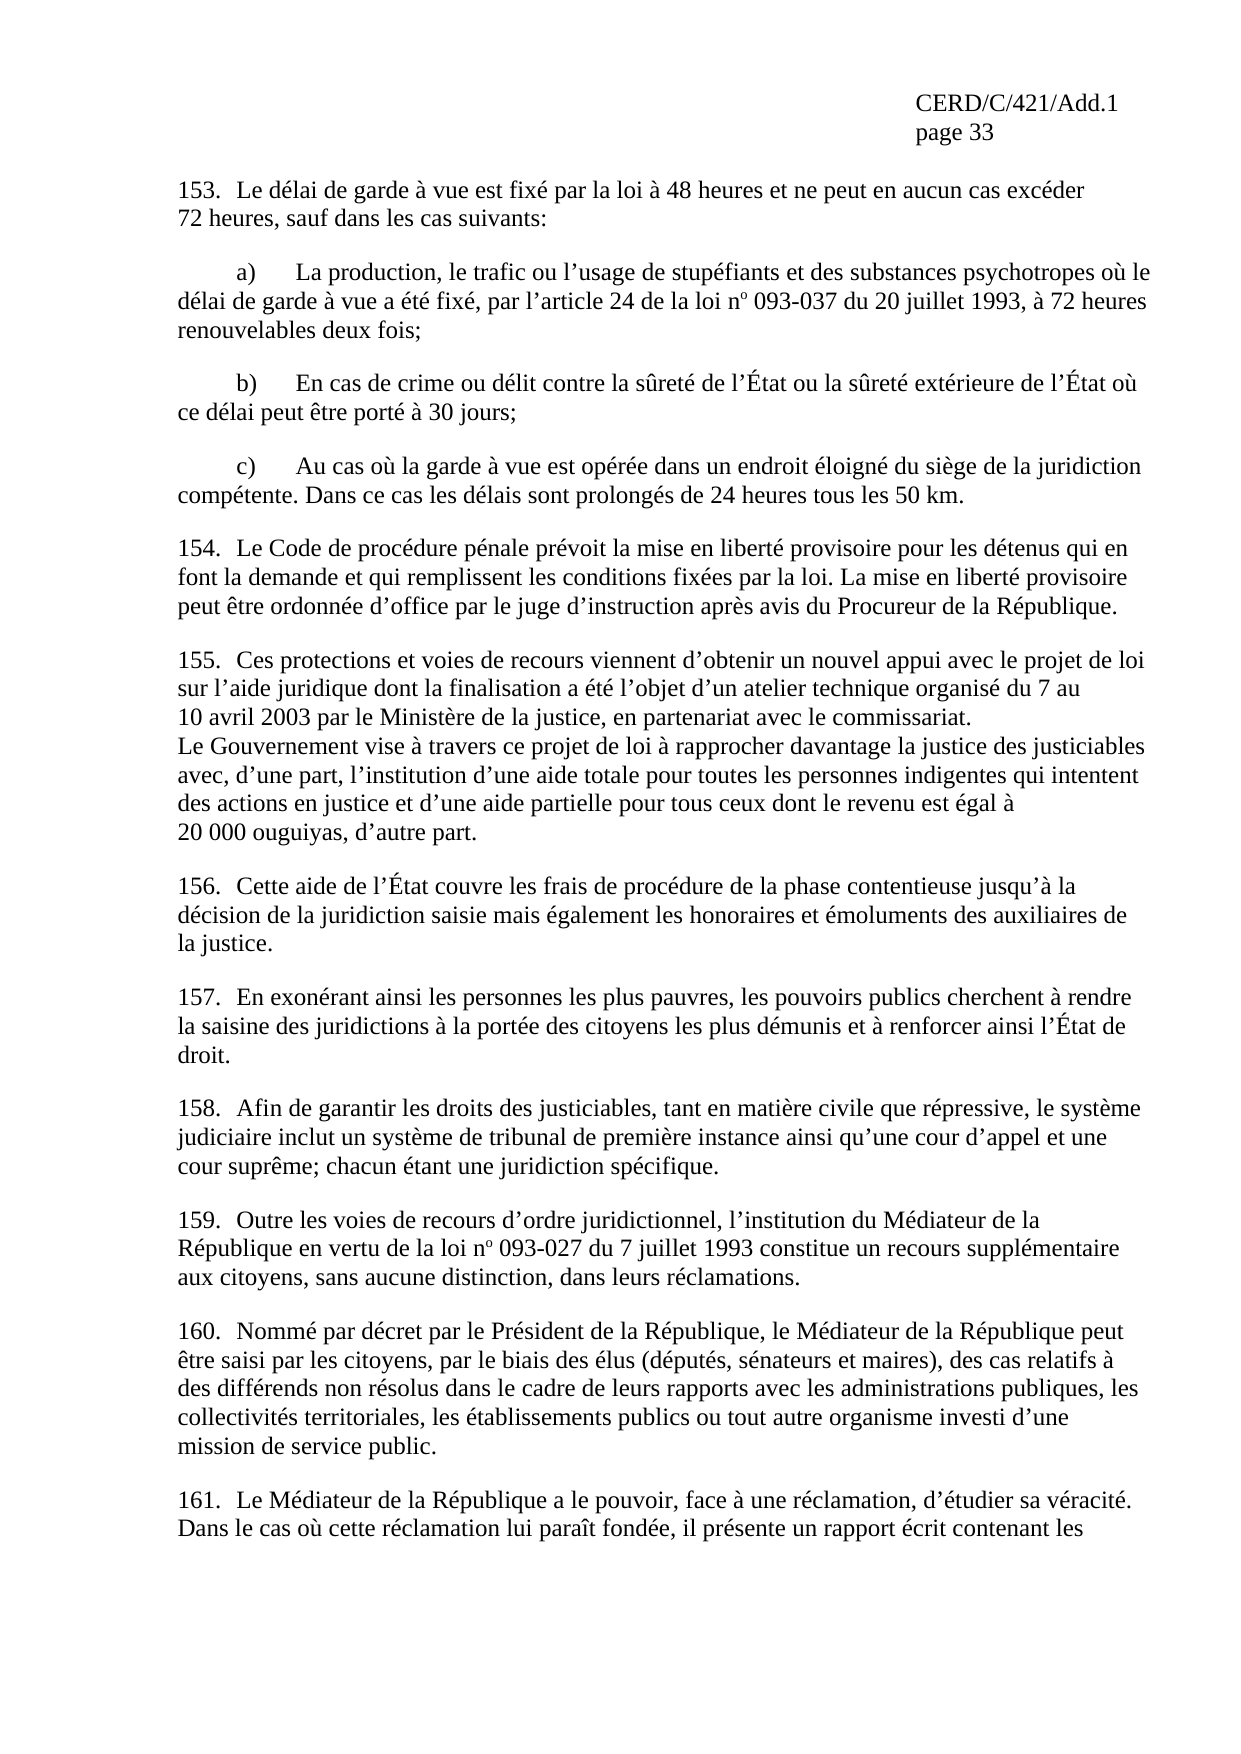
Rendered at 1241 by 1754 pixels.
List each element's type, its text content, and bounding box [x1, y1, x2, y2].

text 159. Outre les voies de recours d’ordre juridictionnel, l’institution du Médiateur de la République en vertu de la loi no 093-027 du 7 juillet 1993 constitue un recours supplémentaire aux citoyens, sans aucune distinction, dans leurs réclamations. [177, 1205, 1152, 1291]
text 156. Cette aide de l’État couvre les frais de procédure de la phase contentieuse jusqu’à la décision de la juridiction saisie mais également les honoraires et émoluments des auxiliaires de la justice. [177, 871, 1152, 957]
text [177, 1485, 1152, 1542]
text 158. Afin de garantir les droits des justiciables, tant en matière civile que répressive, le système judiciaire inclut un système de tribunal de première instance ainsi qu’une cour d’appel et une cour suprême; chacun étant une juridiction spécifique. [177, 1093, 1152, 1180]
text 153. Le délai de garde à vue est fixé par la loi à 48 heures et ne peut en aucun cas excéder 72 heures, sauf dans les cas suivants: [177, 175, 1152, 232]
text c) Au cas où la garde à vue est opérée dans un endroit éloigné du siège de la juridiction compétente. Dans ce cas les délais sont prolongés de 24 heures tous les 50 km. [177, 451, 1152, 508]
text 154. Le Code de procédure pénale prévoit la mise en liberté provisoire pour les détenus qui en font la demande et qui remplissent les conditions fixées par la loi. La mise en liberté provisoire peut être ordonnée d’office par le juge d’instruction après avis du Procureur de la République. [177, 533, 1152, 620]
text 155. Ces protections et voies de recours viennent d’obtenir un nouvel appui avec le projet de loi sur l’aide juridique dont la finalisation a été l’objet d’un atelier technique organisé du 7 au 10 avril 2003 par le Ministère de la justice, en partenariat avec le commissariat. Le Gouvernement vise à travers ce projet de loi à rapprocher davantage la justice des justiciables avec, d’une part, l’institution d’une aide totale pour toutes les personnes indigentes qui intentent des actions en justice et d’une aide partielle pour tous ceux dont le revenu est égal à 20 000 ouguiyas, d’autre part. [177, 645, 1152, 846]
text 160. Nommé par décret par le Président de la République, le Médiateur de la République peut être saisi par les citoyens, par le biais des élus (députés, sénateurs et maires), des cas relatifs à des différends non résolus dans le cadre de leurs rapports avec les administrations publiques, les collectivités territoriales, les établissements publics ou tout autre organisme investi d’une mission de service public. [177, 1316, 1152, 1460]
text a) La production, le trafic ou l’usage de stupéfiants et des substances psychotropes où le délai de garde à vue a été fixé, par l’article 24 de la loi no 093-037 du 20 juillet 1993, à 72 heures renouvelables deux fois; [177, 257, 1152, 343]
text 157. En exonérant ainsi les personnes les plus pauvres, les pouvoirs publics cherchent à rendre la saisine des juridictions à la portée des citoyens les plus démunis et à renforcer ainsi l’État de droit. [177, 982, 1152, 1068]
text b) En cas de crime ou délit contre la sûreté de l’État ou la sûreté extérieure de l’État où ce délai peut être porté à 30 jours; [177, 368, 1152, 426]
